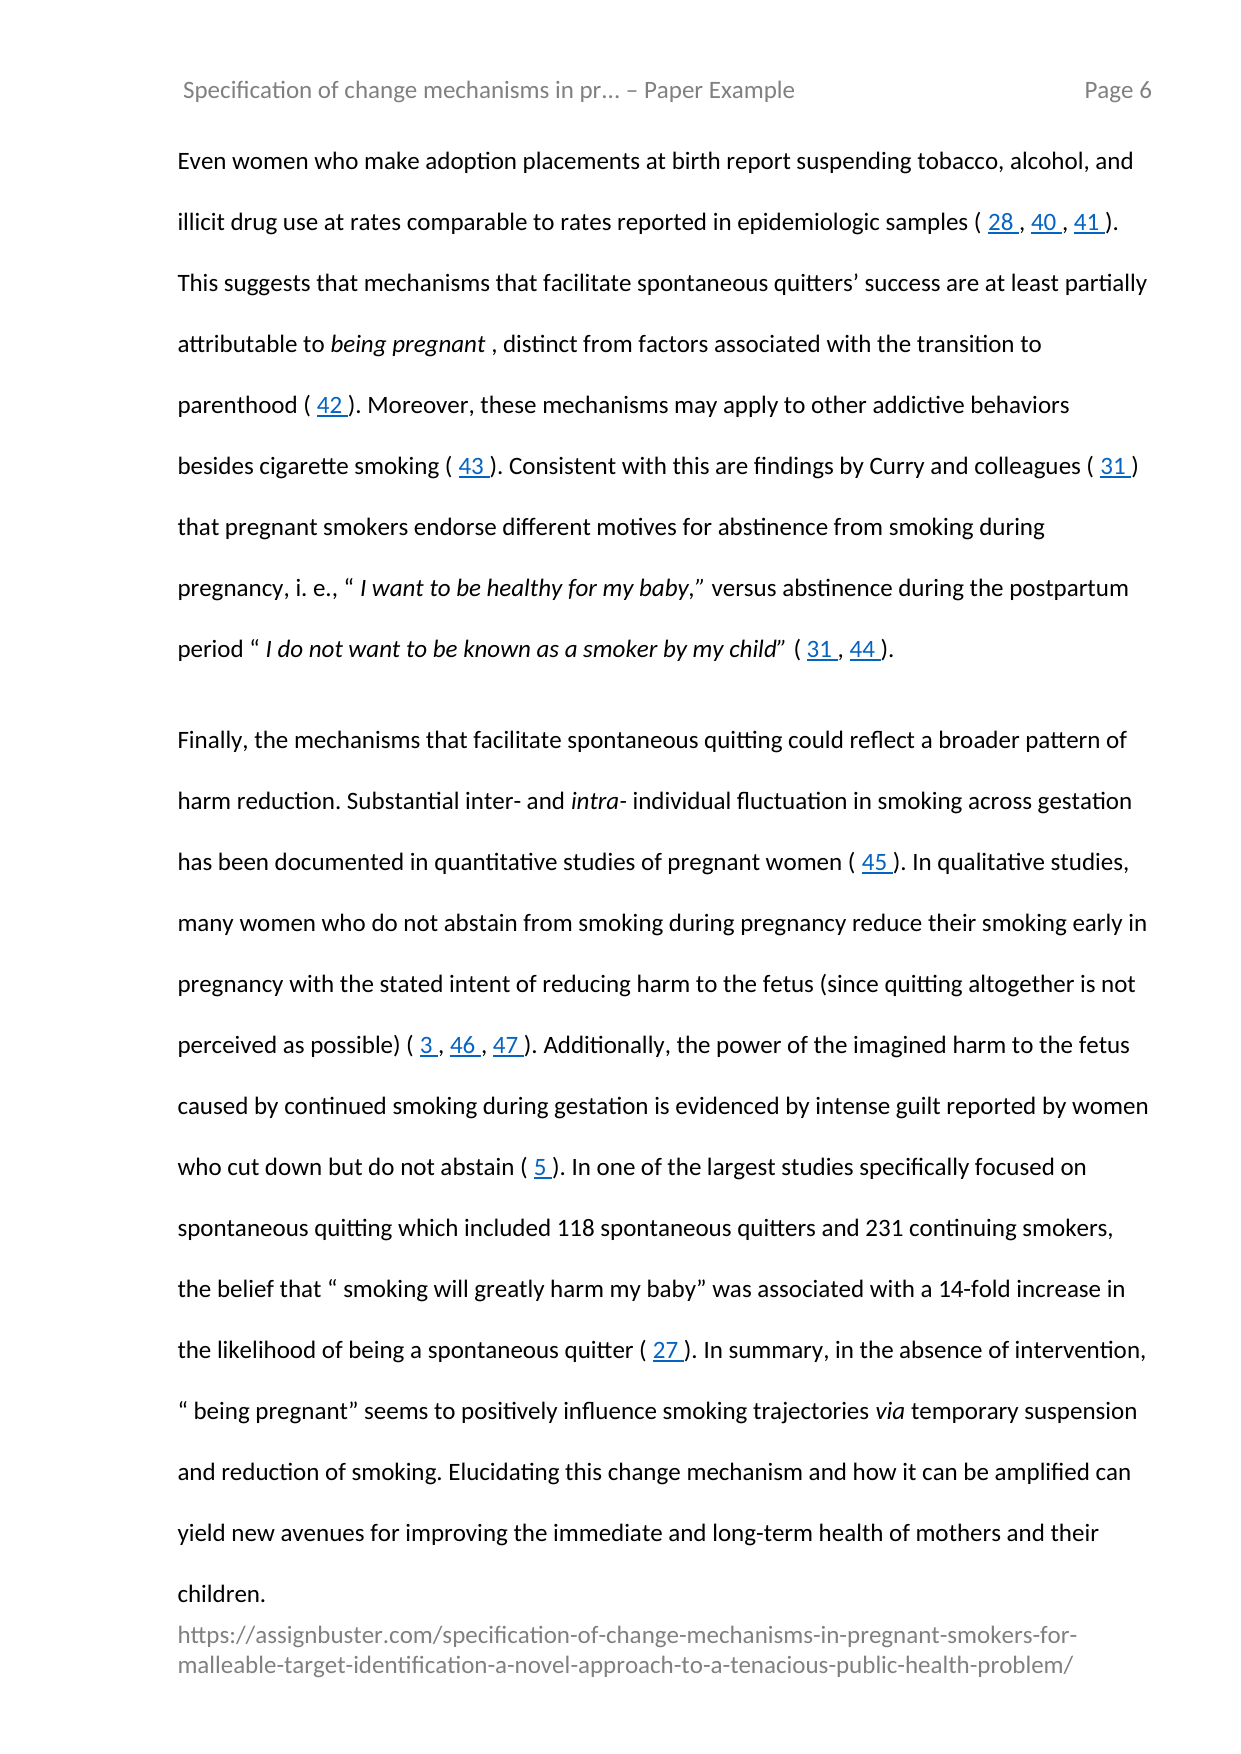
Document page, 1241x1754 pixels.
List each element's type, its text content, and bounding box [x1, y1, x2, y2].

text Finally, the mechanisms that facilitate spontaneous quitting could reflect a broader pattern of harm reduction. Substantial inter- and intra- individual fluctuation in smoking across gestation has been documented in quantitative studies of pregnant women ( 45 ). In qualitative studies, many women who do not abstain from smoking during pregnancy reduce their smoking early in pregnancy with the stated intent of reducing harm to the fetus (since quitting altogether is not perceived as possible) ( 3 , 46 , 47 ). Additionally, the power of the imagined harm to the fetus caused by continued smoking during gestation is evidenced by intense guilt reported by women who cut down but do not abstain ( 5 ). In one of the largest studies specifically focused on spontaneous quitting which included 118 spontaneous quitters and 231 continuing smokers, the belief that “ smoking will greatly harm my baby” was associated with a 14-fold increase in the likelihood of being a spontaneous quitter ( 27 ). In summary, in the absence of intervention, “ being pregnant” seems to positively influence smoking trajectories via temporary suspension and reduction of smoking. Elucidating this change mechanism and how it can be amplified can yield new avenues for improving the immediate and long-term health of mothers and their children. [177, 724, 1152, 1609]
text Even women who make adoption placements at birth report suspending tobacco, alcohol, and illicit drug use at rates comparable to rates reported in epidemiologic samples ( 28 , 40 , 41 ). This suggests that mechanisms that facilitate spontaneous quitters’ success are at least partially attributable to being pregnant , distinct from factors associated with the transition to parenthood ( 42 ). Moreover, these mechanisms may apply to other addictive behaviors besides cigarette smoking ( 43 ). Consistent with this are findings by Curry and colleagues ( 31 ) that pregnant smokers endorse different motives for abstinence from smoking during pregnancy, i. e., “ I want to be healthy for my baby,” versus abstinence during the postpartum period “ I do not want to be known as a smoker by my child” ( 31 , 44 ). [177, 145, 1152, 664]
